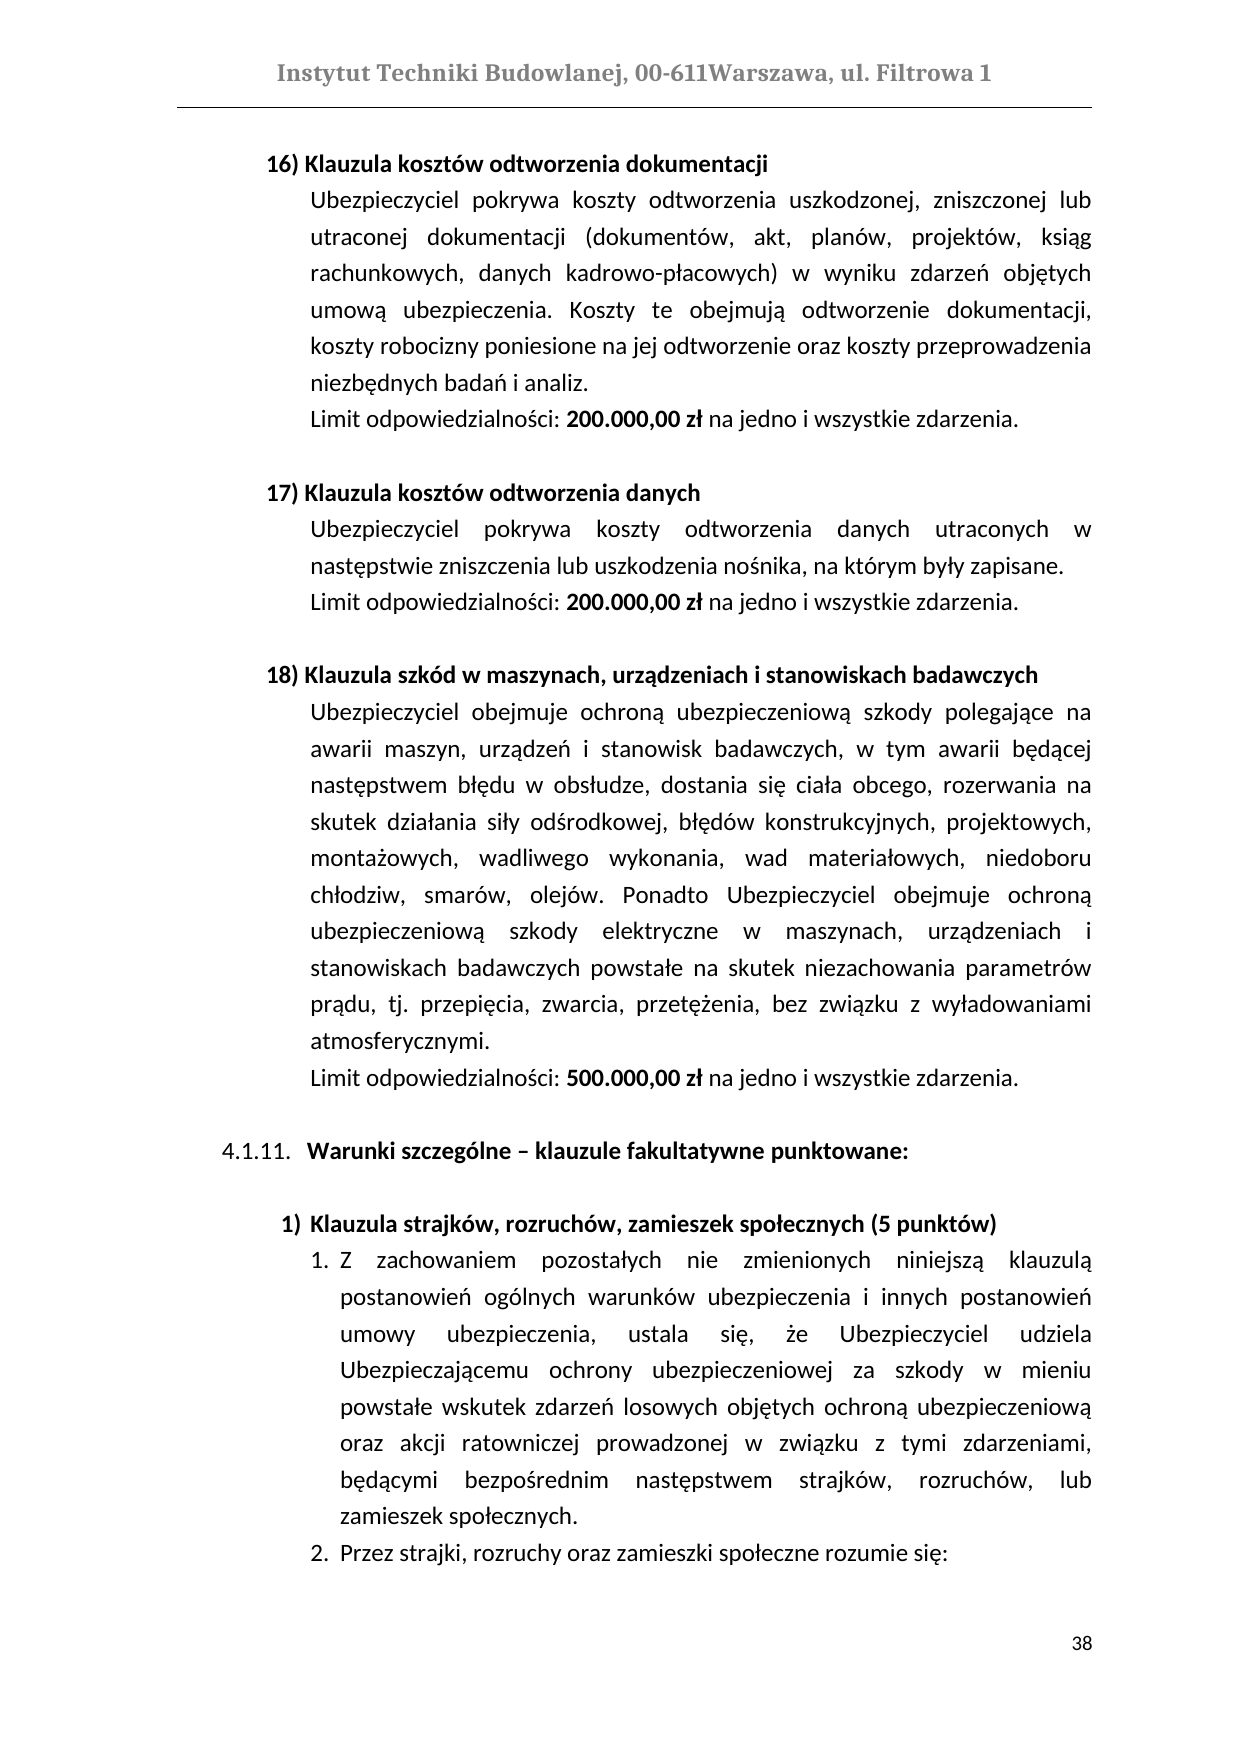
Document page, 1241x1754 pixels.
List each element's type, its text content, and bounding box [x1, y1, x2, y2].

list Ubezpieczyciel pokrywa koszty odtworzenia uszkodzonej, zniszczonej lub utraconej dokumentacji (dokumentów, akt, planów, projektów, ksiąg rachunkowych, danych kadrowo-płacowych) w wyniku zdarzeń objętych umową ubezpieczenia. Koszty te obejmują odtworzenie dokumentacji, koszty robocizny poniesione na jej odtworzenie oraz koszty przeprowadzenia niezbędnych badań i analiz. [310, 184, 1092, 398]
list Limit odpowiedzialności: 500.000,00 zł na jedno i wszystkie zdarzenia. [310, 1062, 1092, 1092]
list Z zachowaniem pozostałych nie zmienionych niniejszą klauzulą postanowień ogólnych warunków ubezpieczenia i innych postanowień umowy ubezpieczenia, ustala się, że Ubezpieczyciel udziela Ubezpieczającemu ochrony ubezpieczeniowej za szkody w mieniu powstałe wskutek zdarzeń losowych objętych ochroną ubezpieczeniową oraz akcji ratowniczej prowadzonej w związku z tymi zdarzeniami, będącymi bezpośrednim następstwem strajków, rozruchów, lub zamieszek społecznych. [310, 1244, 1092, 1531]
list Klauzula strajków, rozruchów, zamieszek społecznych (5 punktów) [281, 1208, 1092, 1238]
text 4.1.11. Warunki szczególne – klauzule fakultatywne punktowane: [222, 1135, 1092, 1165]
list Limit odpowiedzialności: 200.000,00 zł na jedno i wszystkie zdarzenia. [310, 586, 1092, 617]
list Przez strajki, rozruchy oraz zamieszki społeczne rozumie się: [310, 1537, 1092, 1568]
list 18) Klauzula szkód w maszynach, urządzeniach i stanowiskach badawczych [266, 659, 1092, 690]
list 16) Klauzula kosztów odtworzenia dokumentacji [266, 148, 1092, 178]
list 17) Klauzula kosztów odtworzenia danych [266, 477, 1092, 507]
list Ubezpieczyciel pokrywa koszty odtworzenia danych utraconych w następstwie zniszczenia lub uszkodzenia nośnika, na którym były zapisane. [310, 513, 1092, 580]
list Ubezpieczyciel obejmuje ochroną ubezpieczeniową szkody polegające na awarii maszyn, urządzeń i stanowisk badawczych, w tym awarii będącej następstwem błędu w obsłudze, dostania się ciała obcego, rozerwania na skutek działania siły odśrodkowej, błędów konstrukcyjnych, projektowych, montażowych, wadliwego wykonania, wad materiałowych, niedoboru chłodziw, smarów, olejów. Ponadto Ubezpieczyciel obejmuje ochroną ubezpieczeniową szkody elektryczne w maszynach, urządzeniach i stanowiskach badawczych powstałe na skutek niezachowania parametrów prądu, tj. przepięcia, zwarcia, przetężenia, bez związku z wyładowaniami atmosferycznymi. [310, 696, 1092, 1056]
list Limit odpowiedzialności: 200.000,00 zł na jedno i wszystkie zdarzenia. [310, 404, 1092, 434]
